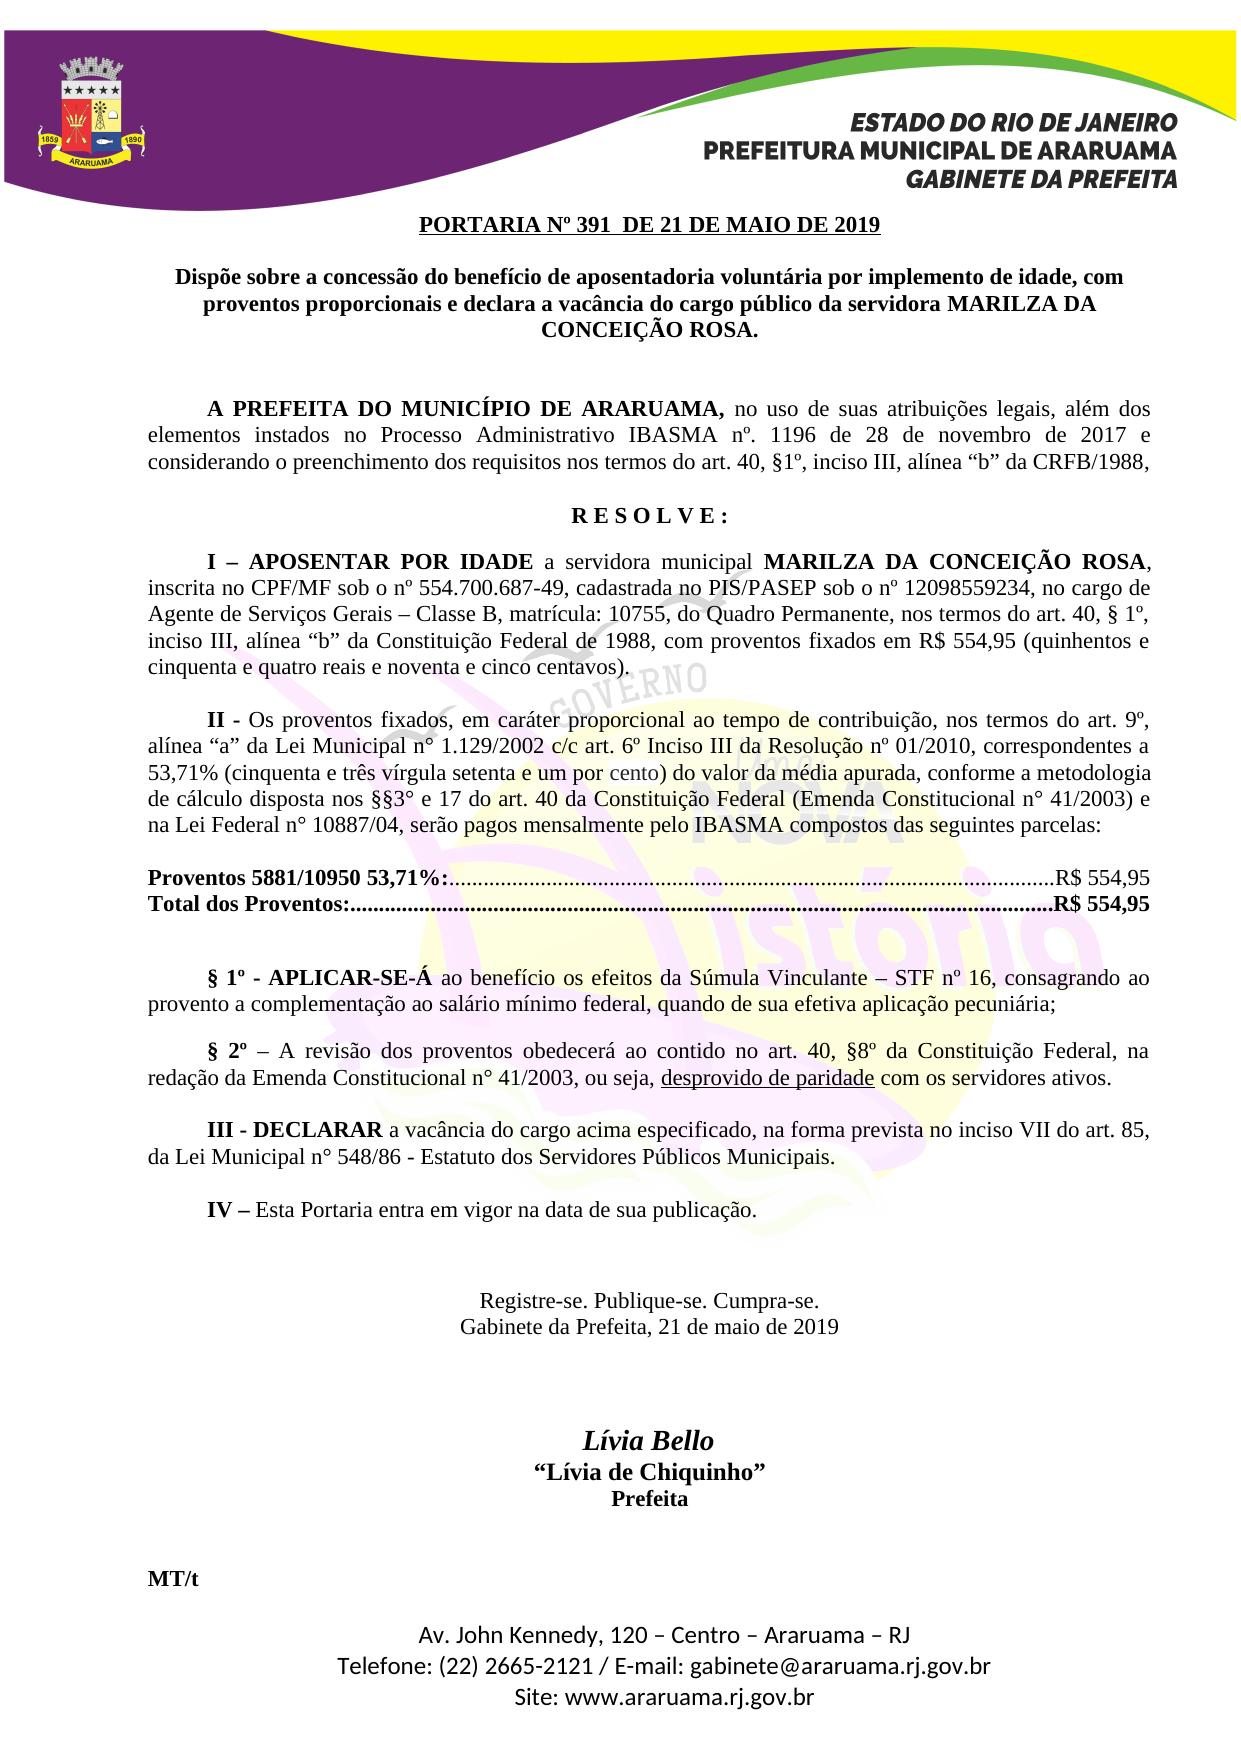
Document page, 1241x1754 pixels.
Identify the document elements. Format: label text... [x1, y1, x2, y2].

text Lívia Bello [148, 1423, 1152, 1457]
text Prefeita [148, 1486, 1152, 1512]
text II - Os proventos fixados, em caráter proporcional ao tempo de contribuição, nos termos do art. 9º, alínea “a” da Lei Municipal n° 1.129/2002 c/c art. 6º Inciso III da Resolução nº 01/2010, correspondentes a 53,71% (cinquenta e três vírgula setenta e um por cento) do valor da média apurada, conforme a metodologia de cálculo disposta nos §§3° e 17 do art. 40 da Constituição Federal (Emenda Constitucional n° 41/2003) e na Lei Federal n° 10887/04, serão pagos mensalmente pelo IBASMA compostos das seguintes parcelas: [148, 706, 1152, 838]
text Proventos 5881/10950 53,71%:..........................................................................................................R$ 554,95 [148, 864, 1152, 890]
text MT/t [148, 1564, 1152, 1591]
text PORTARIA Nº 391 DE 21 DE MAIO DE 2019 [148, 211, 1152, 237]
text R E S O L V E : [148, 502, 1152, 529]
text “Lívia de Chiquinho” [148, 1457, 1152, 1486]
text A PREFEITA DO MUNICÍPIO DE ARARUAMA, no uso de suas atribuições legais, além dos elementos instados no Processo Administrativo IBASMA nº. 1196 de 28 de novembro de 2017 e considerando o preenchimento dos requisitos nos termos do art. 40, §1º, inciso III, alínea “b” da CRFB/1988, [148, 395, 1152, 474]
text § 1º - APLICAR-SE-Á ao benefício os efeitos da Súmula Vinculante – STF nº 16, consagrando ao provento a complementação ao salário mínimo federal, quando de sua efetiva aplicação pecuniária; [148, 964, 1152, 1017]
text Dispõe sobre a concessão do benefício de aposentadoria voluntária por implemento de idade, com proventos proporcionais e declara a vacância do cargo público da servidora MARILZA DA CONCEIÇÃO ROSA. [148, 263, 1152, 342]
text Total dos Proventos:...........................................................................................................................R$ 554,95 [148, 890, 1152, 917]
text I – APOSENTAR POR IDADE a servidora municipal MARILZA DA CONCEIÇÃO ROSA, inscrita no CPF/MF sob o nº 554.700.687-49, cadastrada no PIS/PASEP sob o nº 12098559234, no cargo de Agente de Serviços Gerais – Classe B, matrícula: 10755, do Quadro Permanente, nos termos do art. 40, § 1º, inciso III, alínea “b” da Constituição Federal de 1988, com proventos fixados em R$ 554,95 (quinhentos e cinquenta e quatro reais e noventa e cinco centavos). [148, 548, 1152, 679]
text Registre-se. Publique-se. Cumpra-se. [148, 1287, 1152, 1313]
picture [0, 28, 1241, 211]
text III - DECLARAR a vacância do cargo acima especificado, na forma prevista no inciso VII do art. 85, da Lei Municipal n° 548/86 - Estatuto dos Servidores Públicos Municipais. [148, 1117, 1152, 1169]
text Gabinete da Prefeita, 21 de maio de 2019 [148, 1313, 1152, 1339]
text § 2º – A revisão dos proventos obedecerá ao contido no art. 40, §8º da Constituição Federal, na redação da Emenda Constitucional n° 41/2003, ou seja, desprovido de paridade com os servidores ativos. [148, 1037, 1152, 1090]
text IV – Esta Portaria entra em vigor na data de sua publicação. [148, 1196, 1152, 1222]
